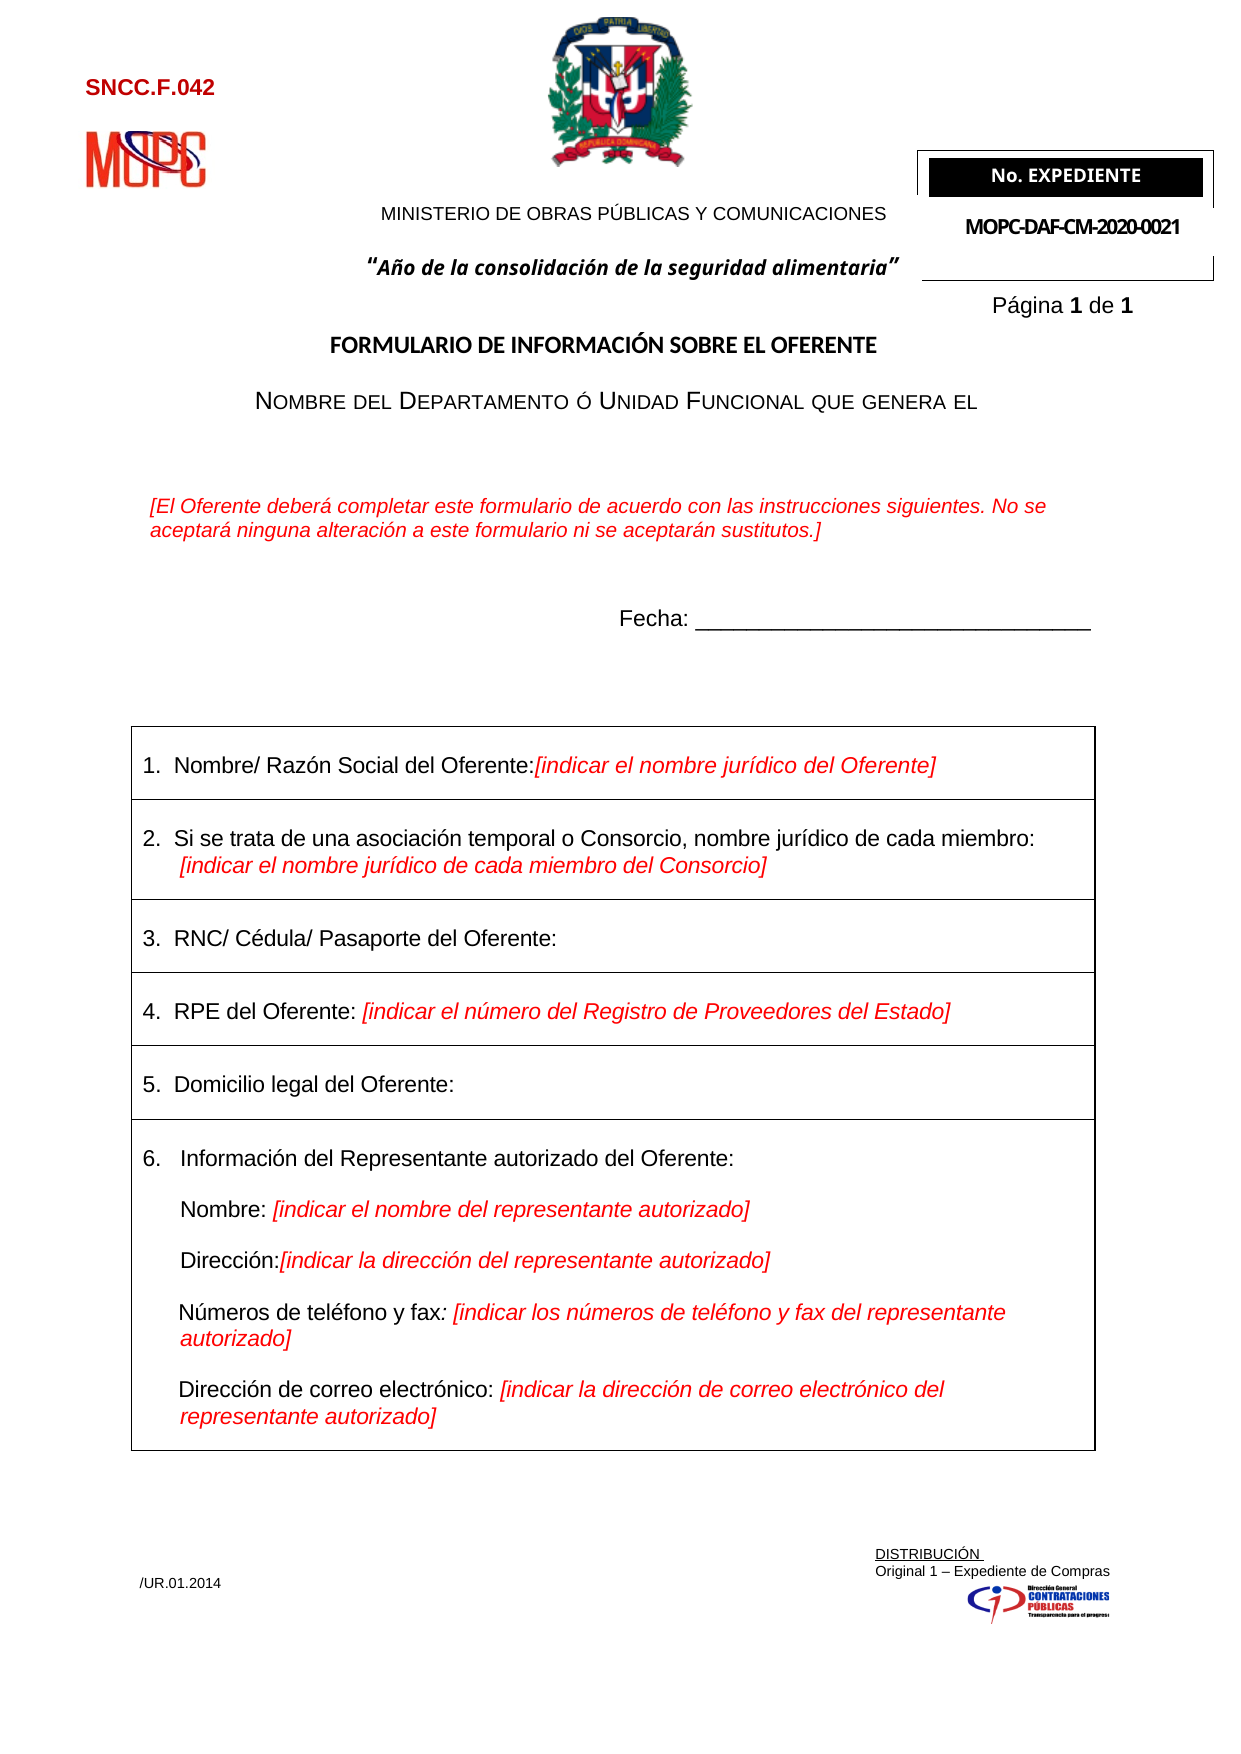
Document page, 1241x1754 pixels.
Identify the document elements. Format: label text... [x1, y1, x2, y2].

picture [547, 17, 693, 167]
table_header 1. Nombre/ Razón Social del Oferente:[indicar el nombre jurídico del Oferente] [132, 727, 1094, 799]
text Fecha: _______________________________ [150, 605, 1090, 632]
table_cell 4. RPE del Oferente: [indicar el número del Registro de Proveedores del Estado] [132, 973, 1094, 1045]
picture [967, 1585, 1110, 1624]
text [El Oferente deberá completar este formulario de acuerdo con las instrucciones siguientes. No se aceptará ninguna alteración a este formulario ni se aceptarán sustitutos.] [150, 494, 1090, 542]
picture [78, 131, 217, 189]
table_cell 2. Si se trata de una asociación temporal o Consorcio, nombre jurídico de cada miembro: [indicar el nombre jurídico de cada miembro del Consorcio] [132, 800, 1094, 899]
table_cell 6. Información del Representante autorizado del Oferente: Nombre: [indicar el nombre del representante autorizado] Dirección:[indicar la dirección del representante autorizado] Números de teléfono y fax: [indicar los números de teléfono y fax del representante autorizado] Dirección de correo electrónico: [indicar la dirección de correo electrónico del representante autorizado] [132, 1120, 1094, 1450]
table_cell 3. RNC/ Cédula/ Pasaporte del Oferente: [132, 900, 1094, 972]
table_cell 5. Domicilio legal del Oferente: [132, 1046, 1094, 1118]
